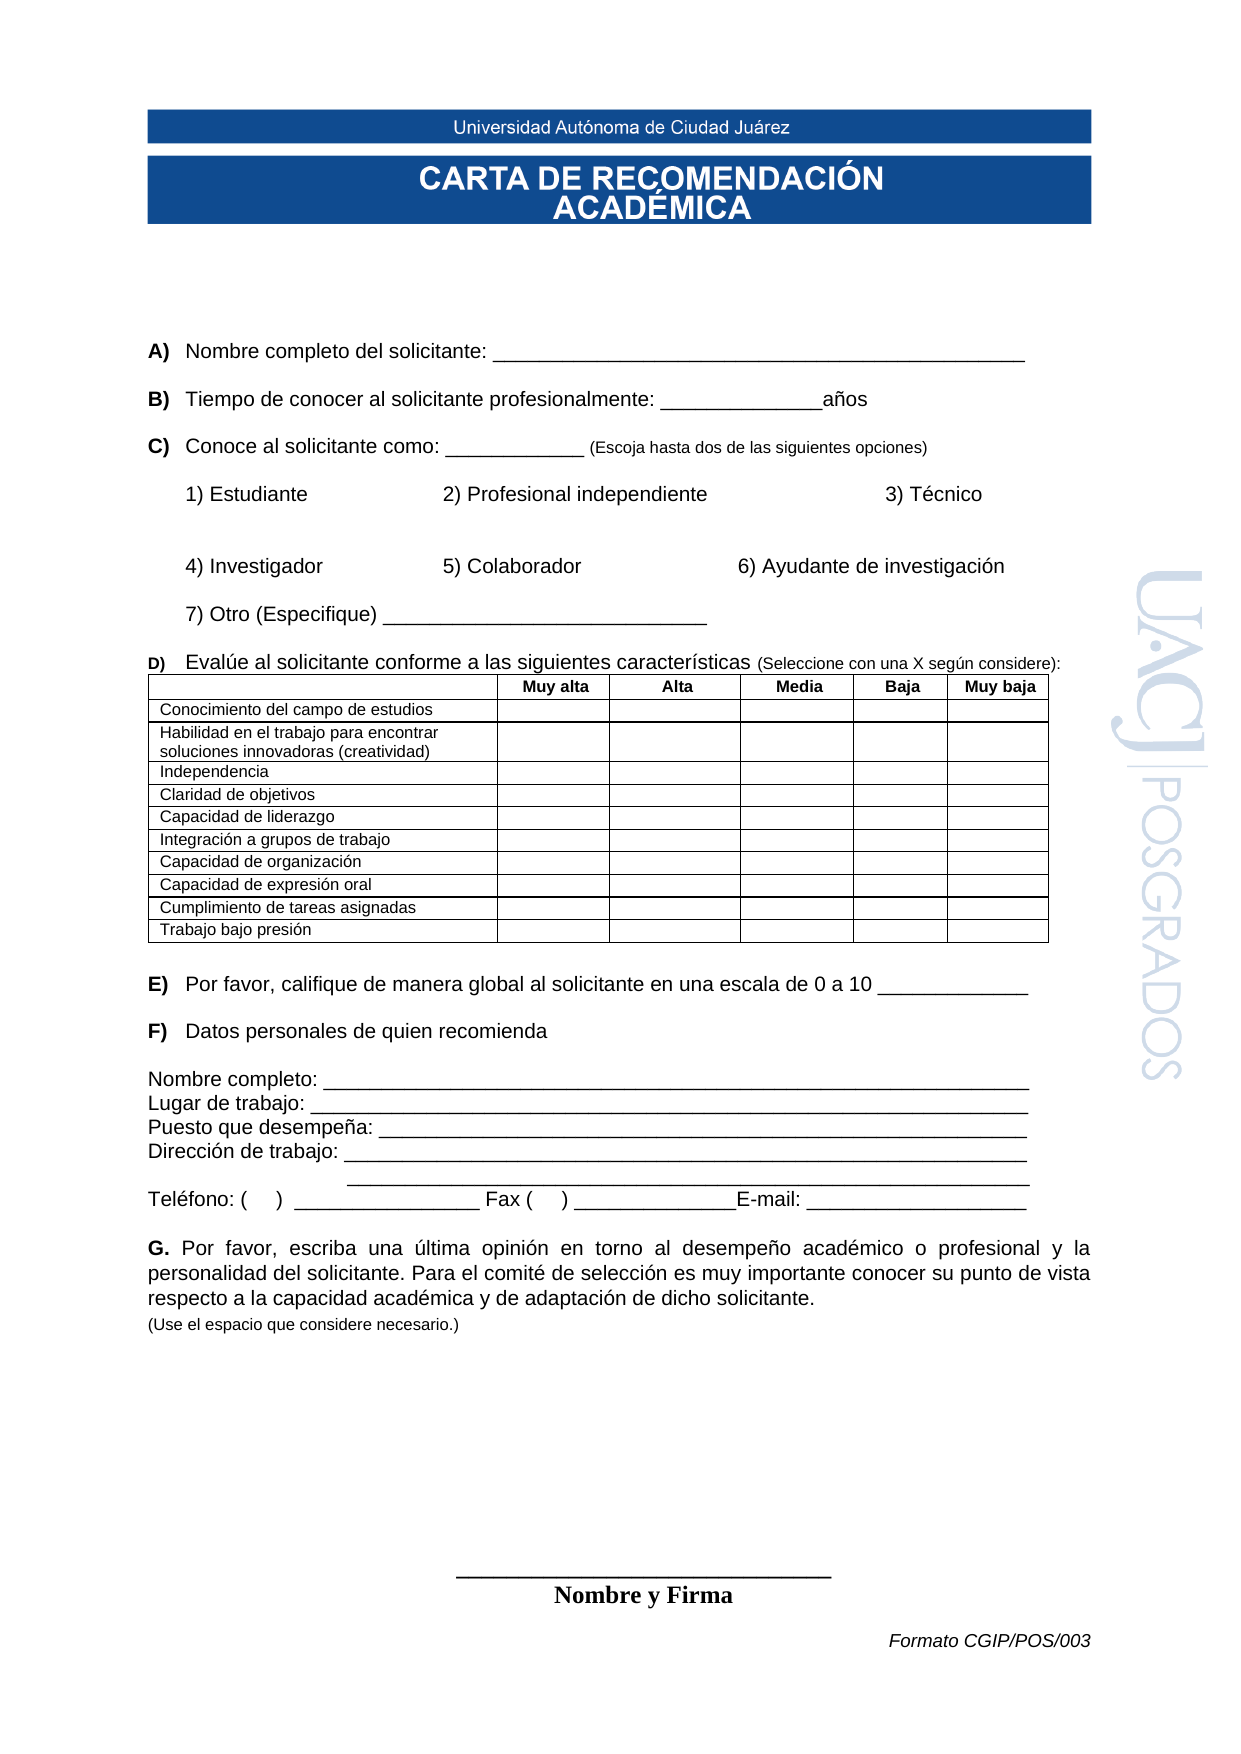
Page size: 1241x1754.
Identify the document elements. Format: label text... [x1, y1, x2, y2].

table_cell Independencia [149, 762, 497, 783]
text Dirección de trabajo: ___________________________________________________________ [148, 1139, 1092, 1163]
table_cell [610, 700, 740, 721]
table_cell [948, 852, 1048, 874]
table_cell [741, 898, 853, 919]
table_cell Claridad de objetivos [149, 785, 497, 806]
table_cell [741, 807, 853, 829]
table_header Baja [854, 675, 947, 699]
table_header [149, 675, 497, 699]
table_cell Cumplimiento de tareas asignadas [149, 898, 497, 919]
table_cell [610, 852, 740, 874]
list Por favor, califique de manera global al solicitante en una escala de 0 a 10 _____________ [148, 971, 1092, 995]
table_cell [854, 785, 947, 806]
text Puesto que desempeña: ________________________________________________________ [148, 1115, 1092, 1139]
table_cell [948, 762, 1048, 783]
table_cell [948, 920, 1048, 942]
text Lugar de trabajo: ______________________________________________________________ [148, 1091, 1092, 1115]
table_cell [498, 830, 609, 851]
list Datos personales de quien recomienda [148, 1019, 1092, 1043]
table_cell Capacidad de liderazgo [149, 807, 497, 829]
table_cell [854, 898, 947, 919]
table_cell [741, 700, 853, 721]
table_cell [610, 807, 740, 829]
table_cell [948, 723, 1048, 761]
table_cell [948, 807, 1048, 829]
text 1) Estudiante 2) Profesional independiente 3) Técnico [185, 482, 1092, 530]
table_cell [854, 920, 947, 942]
list Tiempo de conocer al solicitante profesionalmente: ______________años [148, 386, 1092, 410]
table_cell [610, 723, 740, 761]
table_cell [498, 785, 609, 806]
table_cell [498, 762, 609, 783]
table_cell [610, 830, 740, 851]
table_cell [948, 830, 1048, 851]
table_header Muy alta [498, 675, 609, 699]
text Nombre completo: _____________________________________________________________ [148, 1067, 1092, 1091]
table_header Muy baja [948, 675, 1048, 699]
table_cell [498, 852, 609, 874]
table_cell Trabajo bajo presión [149, 920, 497, 942]
list Conoce al solicitante como: ____________ (Escoja hasta dos de las siguientes opciones) [148, 434, 1092, 458]
table_cell [741, 723, 853, 761]
table_cell [498, 875, 609, 896]
table_cell [741, 762, 853, 783]
text 4) Investigador 5) Colaborador 6) Ayudante de investigación [185, 554, 1092, 578]
picture [147, 102, 1092, 238]
table_cell [854, 723, 947, 761]
table_cell [498, 723, 609, 761]
text (Use el espacio que considere necesario.) [148, 1310, 1092, 1335]
text ___________________________________________________________ [148, 1163, 1092, 1187]
table_cell Capacidad de expresión oral [149, 875, 497, 896]
table_cell Conocimiento del campo de estudios [149, 700, 497, 721]
table_cell [741, 875, 853, 896]
table_cell [498, 898, 609, 919]
text Teléfono: ( ) ________________ Fax ( ) ______________E-mail: ___________________ [148, 1187, 1092, 1211]
table_cell [948, 785, 1048, 806]
table_cell [498, 807, 609, 829]
table_cell [498, 700, 609, 721]
table_cell [854, 830, 947, 851]
table_cell [498, 920, 609, 942]
list Evalúe al solicitante conforme a las siguientes características (Seleccione con una X según considere): [148, 650, 1092, 674]
table_cell [610, 875, 740, 896]
picture [1103, 554, 1226, 1080]
list Nombre completo del solicitante: ______________________________________________ [148, 338, 1092, 362]
table_cell Integración a grupos de trabajo [149, 830, 497, 851]
table_cell [610, 785, 740, 806]
table_header Media [741, 675, 853, 699]
table_cell [610, 920, 740, 942]
table_cell [854, 807, 947, 829]
table_cell [741, 852, 853, 874]
table_cell Habilidad en el trabajo para encontrar soluciones innovadoras (creatividad) [149, 723, 497, 761]
table_cell [854, 762, 947, 783]
table_cell [854, 700, 947, 721]
table_cell [854, 852, 947, 874]
text G. Por favor, escriba una última opinión en torno al desempeño académico o profesional y la personalidad del solicitante. Para el comité de selección es muy importante conocer su punto de vista respecto a la capacidad académica y de adaptación de dicho solicitante. [148, 1235, 1092, 1310]
table_cell [948, 898, 1048, 919]
table_cell [741, 785, 853, 806]
table_cell [854, 875, 947, 896]
table_cell [948, 875, 1048, 896]
table_cell [741, 920, 853, 942]
table_cell [948, 700, 1048, 721]
table_cell [610, 762, 740, 783]
table_header Alta [610, 675, 740, 699]
text 7) Otro (Especifique) ____________________________ [185, 602, 1092, 626]
table_cell Capacidad de organización [149, 852, 497, 874]
table_cell [610, 898, 740, 919]
table_cell [741, 830, 853, 851]
